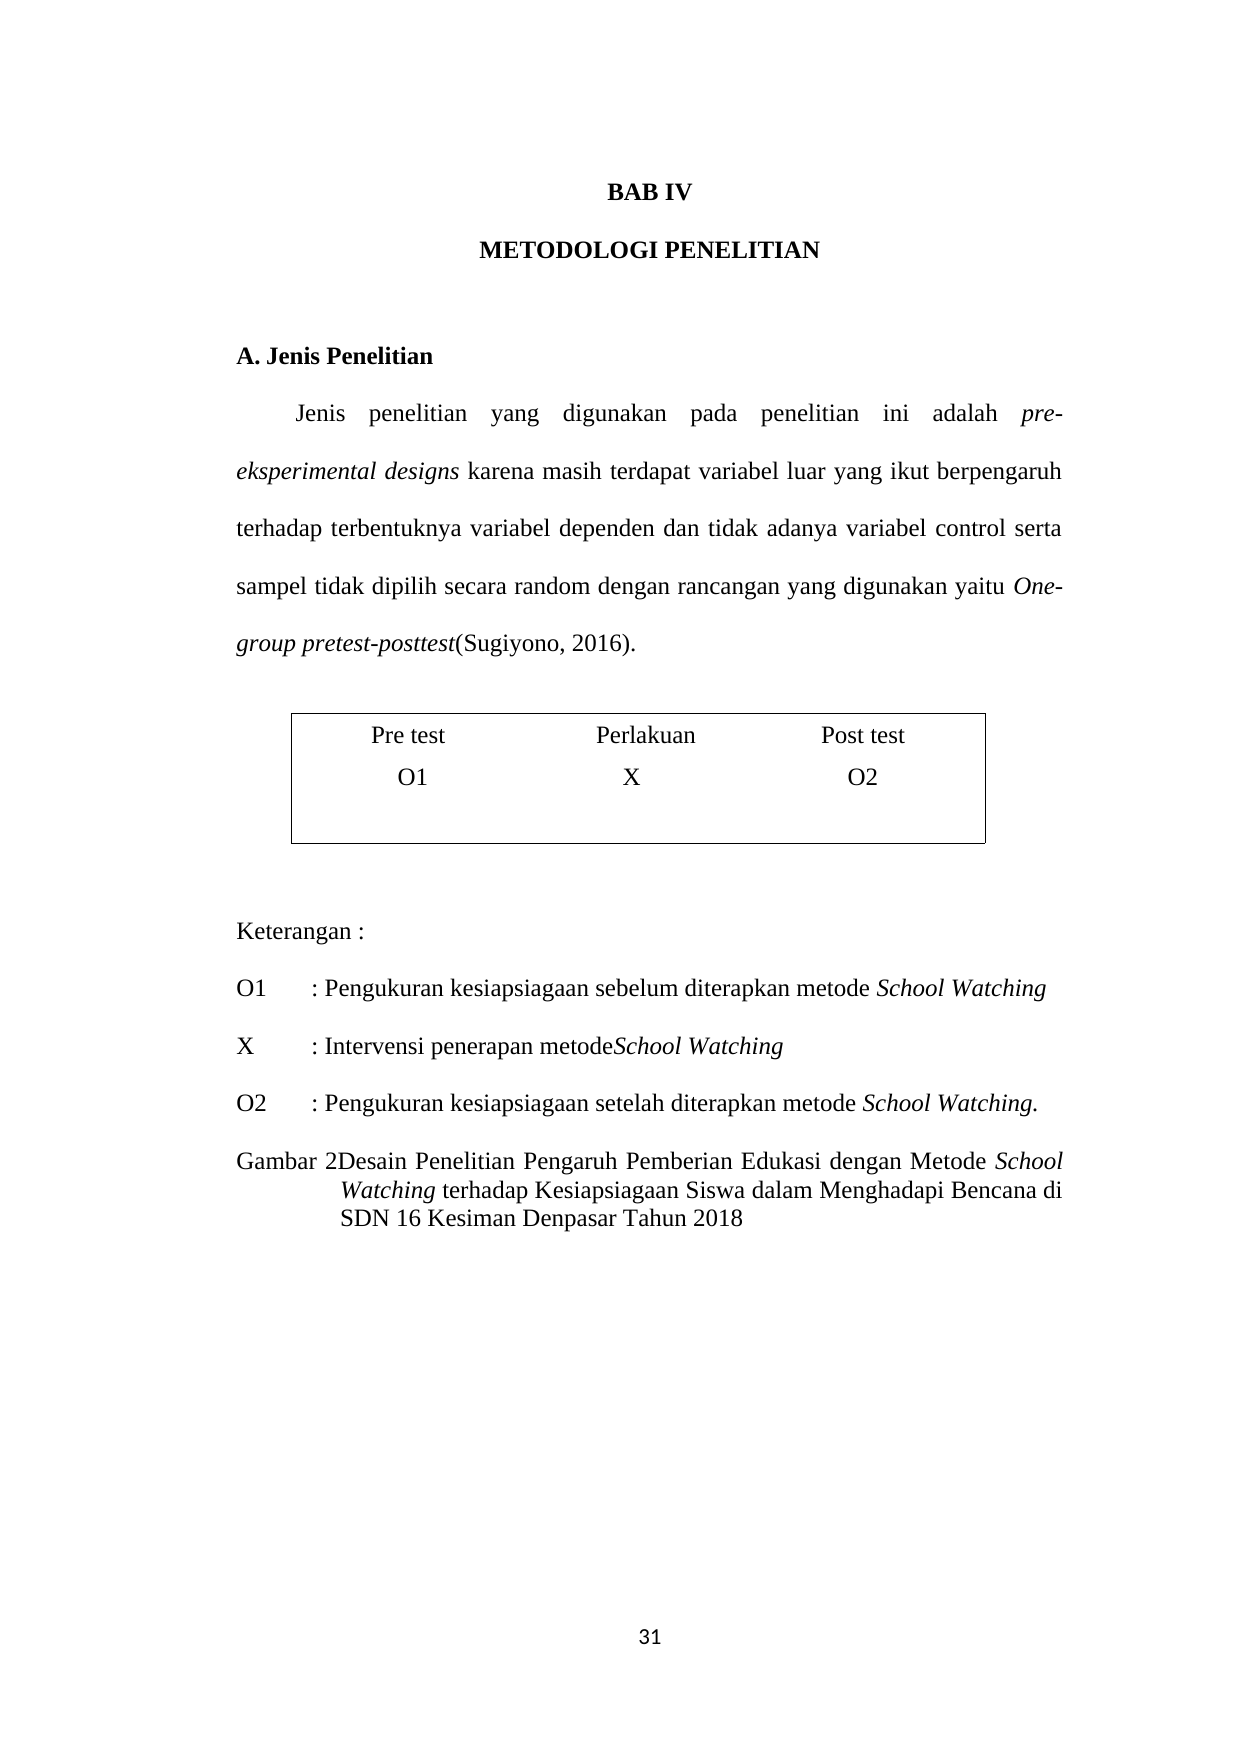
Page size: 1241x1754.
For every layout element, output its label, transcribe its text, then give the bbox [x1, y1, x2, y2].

text X : Intervensi penerapan metodeSchool Watching [236, 1031, 1063, 1060]
subtitle BAB IV [236, 177, 1063, 206]
text O1 : Pengukuran kesiapsiagaan sebelum diterapkan metode School Watching [236, 973, 1063, 1002]
text Gambar 2Desain Penelitian Pengaruh Pemberian Edukasi dengan Metode School Watching terhadap Kesiapsiagaan Siswa dalam Menghadapi Bencana di SDN 16 Kesiman Denpasar Tahun 2018 [236, 1146, 1063, 1232]
text Keterangan : [236, 916, 1063, 945]
subtitle METODOLOGI PENELITIAN [236, 235, 1063, 263]
text Jenis penelitian yang digunakan pada penelitian ini adalah pre-eksperimental designs karena masih terdapat variabel luar yang ikut berpengaruh terhadap terbentuknya variabel dependen dan tidak adanya variabel control serta sampel tidak dipilih secara random dengan rancangan yang digunakan yaitu One-group pretest-posttest(Sugiyono, 2016). [236, 398, 1063, 657]
text O2 : Pengukuran kesiapsiagaan setelah diterapkan metode School Watching. [236, 1088, 1063, 1117]
subtitle Jenis Penelitian [236, 341, 1063, 370]
